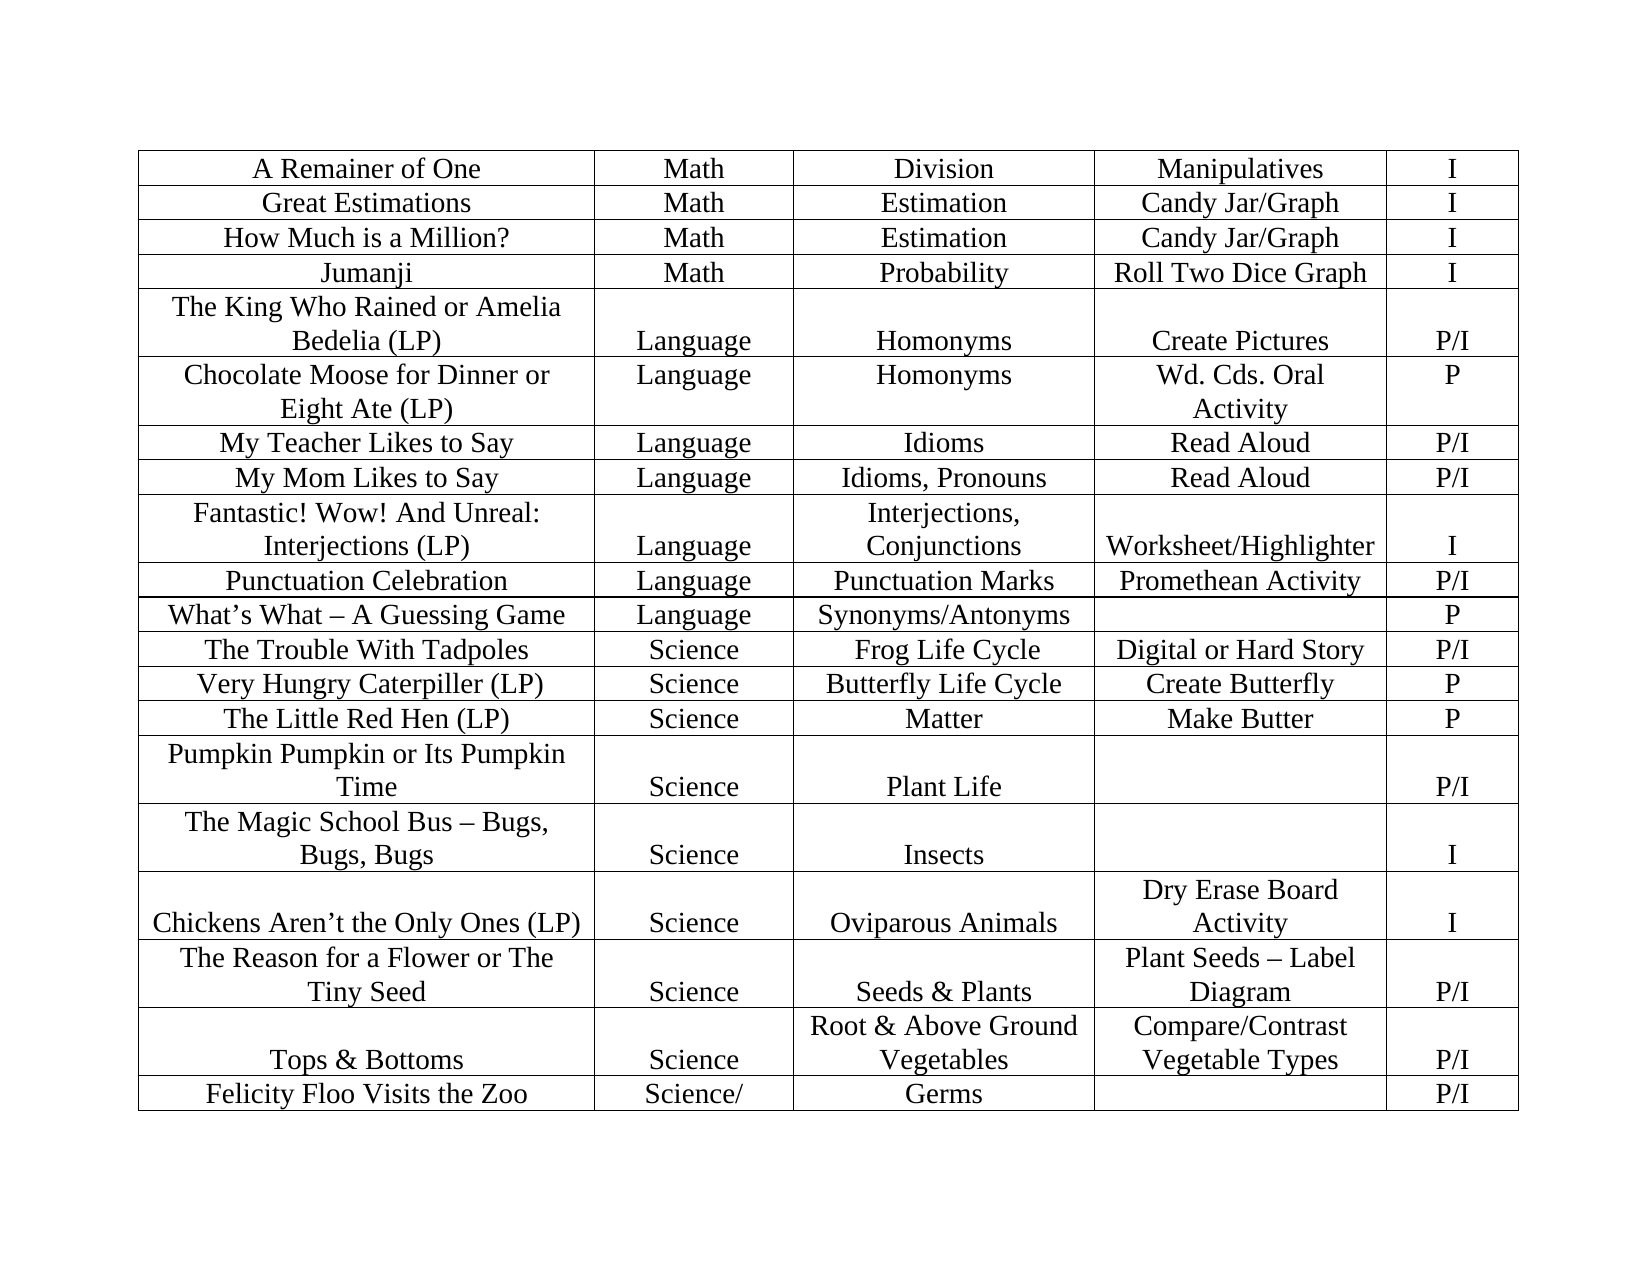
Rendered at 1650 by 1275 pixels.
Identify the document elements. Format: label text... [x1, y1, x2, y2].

table_cell A Remainer of One [139, 151, 594, 184]
table_cell Language [595, 495, 793, 562]
table_cell I [1387, 151, 1518, 184]
table_cell Math [595, 151, 793, 184]
table_cell Language [595, 357, 793, 424]
table_cell Language [595, 426, 793, 459]
table_cell Great Estimations [139, 186, 594, 219]
table_cell The Magic School Bus – Bugs, Bugs, Bugs [139, 804, 594, 871]
table_cell Synonyms/Antonyms [794, 598, 1094, 631]
table_cell P/I [1387, 563, 1518, 596]
table_cell Wd. Cds. Oral Activity [1095, 357, 1386, 424]
table_cell Frog Life Cycle [794, 632, 1094, 666]
table_cell P/I [1387, 460, 1518, 494]
table_cell Plant Seeds – Label Diagram [1095, 940, 1386, 1007]
table_cell Idioms, Pronouns [794, 460, 1094, 494]
table_cell P/I [1387, 289, 1518, 356]
table_cell Germs [794, 1076, 1094, 1110]
table_cell Math [595, 220, 793, 254]
table_cell Language [595, 598, 793, 631]
table_cell Worksheet/Highlighter [1095, 495, 1386, 562]
table_cell Language [595, 460, 793, 494]
table_cell My Mom Likes to Say [139, 460, 594, 494]
table_cell Division [794, 151, 1094, 184]
table_cell Interjections, Conjunctions [794, 495, 1094, 562]
table_cell Language [595, 563, 793, 596]
table_cell Oviparous Animals [794, 872, 1094, 939]
table_cell Create Butterfly [1095, 667, 1386, 700]
table_cell The Trouble With Tadpoles [139, 632, 594, 666]
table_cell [139, 1076, 594, 1110]
table_cell Science [595, 872, 793, 939]
table_cell P [1387, 598, 1518, 631]
table_cell Butterfly Life Cycle [794, 667, 1094, 700]
table_cell P [1387, 701, 1518, 735]
table_cell My Teacher Likes to Say [139, 426, 594, 459]
table_cell Compare/Contrast Vegetable Types [1095, 1008, 1386, 1075]
table_cell How Much is a Million? [139, 220, 594, 254]
table_cell Math [595, 186, 793, 219]
table_cell P/I [1387, 632, 1518, 666]
table_cell I [1387, 255, 1518, 288]
table_cell Language [595, 289, 793, 356]
table_cell Plant Life [794, 736, 1094, 803]
table_cell P/I [1387, 940, 1518, 1007]
table_cell Estimation [794, 220, 1094, 254]
table_cell Insects [794, 804, 1094, 871]
table_cell Dry Erase Board Activity [1095, 872, 1386, 939]
table_cell [1095, 1076, 1386, 1110]
table_cell I [1387, 495, 1518, 562]
table_cell I [1387, 186, 1518, 219]
table_cell P/I [1387, 736, 1518, 803]
table_cell Read Aloud [1095, 460, 1386, 494]
table_cell Jumanji [139, 255, 594, 288]
table_cell Promethean Activity [1095, 563, 1386, 596]
table_cell Science [595, 804, 793, 871]
table_cell Science [595, 940, 793, 1007]
table_cell [1095, 804, 1386, 871]
table_cell Math [595, 255, 793, 288]
table_cell Seeds & Plants [794, 940, 1094, 1007]
table_cell Homonyms [794, 357, 1094, 424]
table_cell I [1387, 872, 1518, 939]
table_cell P/I [1387, 1076, 1518, 1110]
table_cell What’s What – A Guessing Game [139, 598, 594, 631]
table_cell P/I [1387, 1008, 1518, 1075]
table_cell Probability [794, 255, 1094, 288]
table_cell Estimation [794, 186, 1094, 219]
table_cell Science [595, 1008, 793, 1075]
table_cell Science [595, 667, 793, 700]
table_cell Candy Jar/Graph [1095, 220, 1386, 254]
table_cell Fantastic! Wow! And Unreal: Interjections (LP) [139, 495, 594, 562]
table_cell The Little Red Hen (LP) [139, 701, 594, 735]
table_cell The Reason for a Flower or The Tiny Seed [139, 940, 594, 1007]
table_cell P/I [1387, 426, 1518, 459]
table_cell Tops & Bottoms [139, 1008, 594, 1075]
table_cell Pumpkin Pumpkin or Its Pumpkin Time [139, 736, 594, 803]
table_cell I [1387, 220, 1518, 254]
table_cell Science/Health [595, 1076, 793, 1110]
table_cell I [1387, 804, 1518, 871]
table_cell Idioms [794, 426, 1094, 459]
table_cell Matter [794, 701, 1094, 735]
table_cell P [1387, 667, 1518, 700]
table_cell Punctuation Celebration [139, 563, 594, 596]
table_cell Punctuation Marks [794, 563, 1094, 596]
table_cell Science [595, 632, 793, 666]
table_cell Science [595, 736, 793, 803]
table_cell Create Pictures [1095, 289, 1386, 356]
table_cell Manipulatives [1095, 151, 1386, 184]
table_cell Digital or Hard Story [1095, 632, 1386, 666]
table_cell Science [595, 701, 793, 735]
table_cell The King Who Rained or Amelia Bedelia (LP) [139, 289, 594, 356]
table_cell Read Aloud [1095, 426, 1386, 459]
table_cell Root & Above Ground Vegetables [794, 1008, 1094, 1075]
table_cell P [1387, 357, 1518, 424]
table_cell Very Hungry Caterpiller (LP) [139, 667, 594, 700]
table_cell Candy Jar/Graph [1095, 186, 1386, 219]
table_cell Chocolate Moose for Dinner or Eight Ate (LP) [139, 357, 594, 424]
table_cell Make Butter [1095, 701, 1386, 735]
table_cell Chickens Aren’t the Only Ones (LP) [139, 872, 594, 939]
table_cell [1095, 598, 1386, 631]
table_cell Roll Two Dice Graph [1095, 255, 1386, 288]
table_cell [1095, 736, 1386, 803]
table_cell Homonyms [794, 289, 1094, 356]
